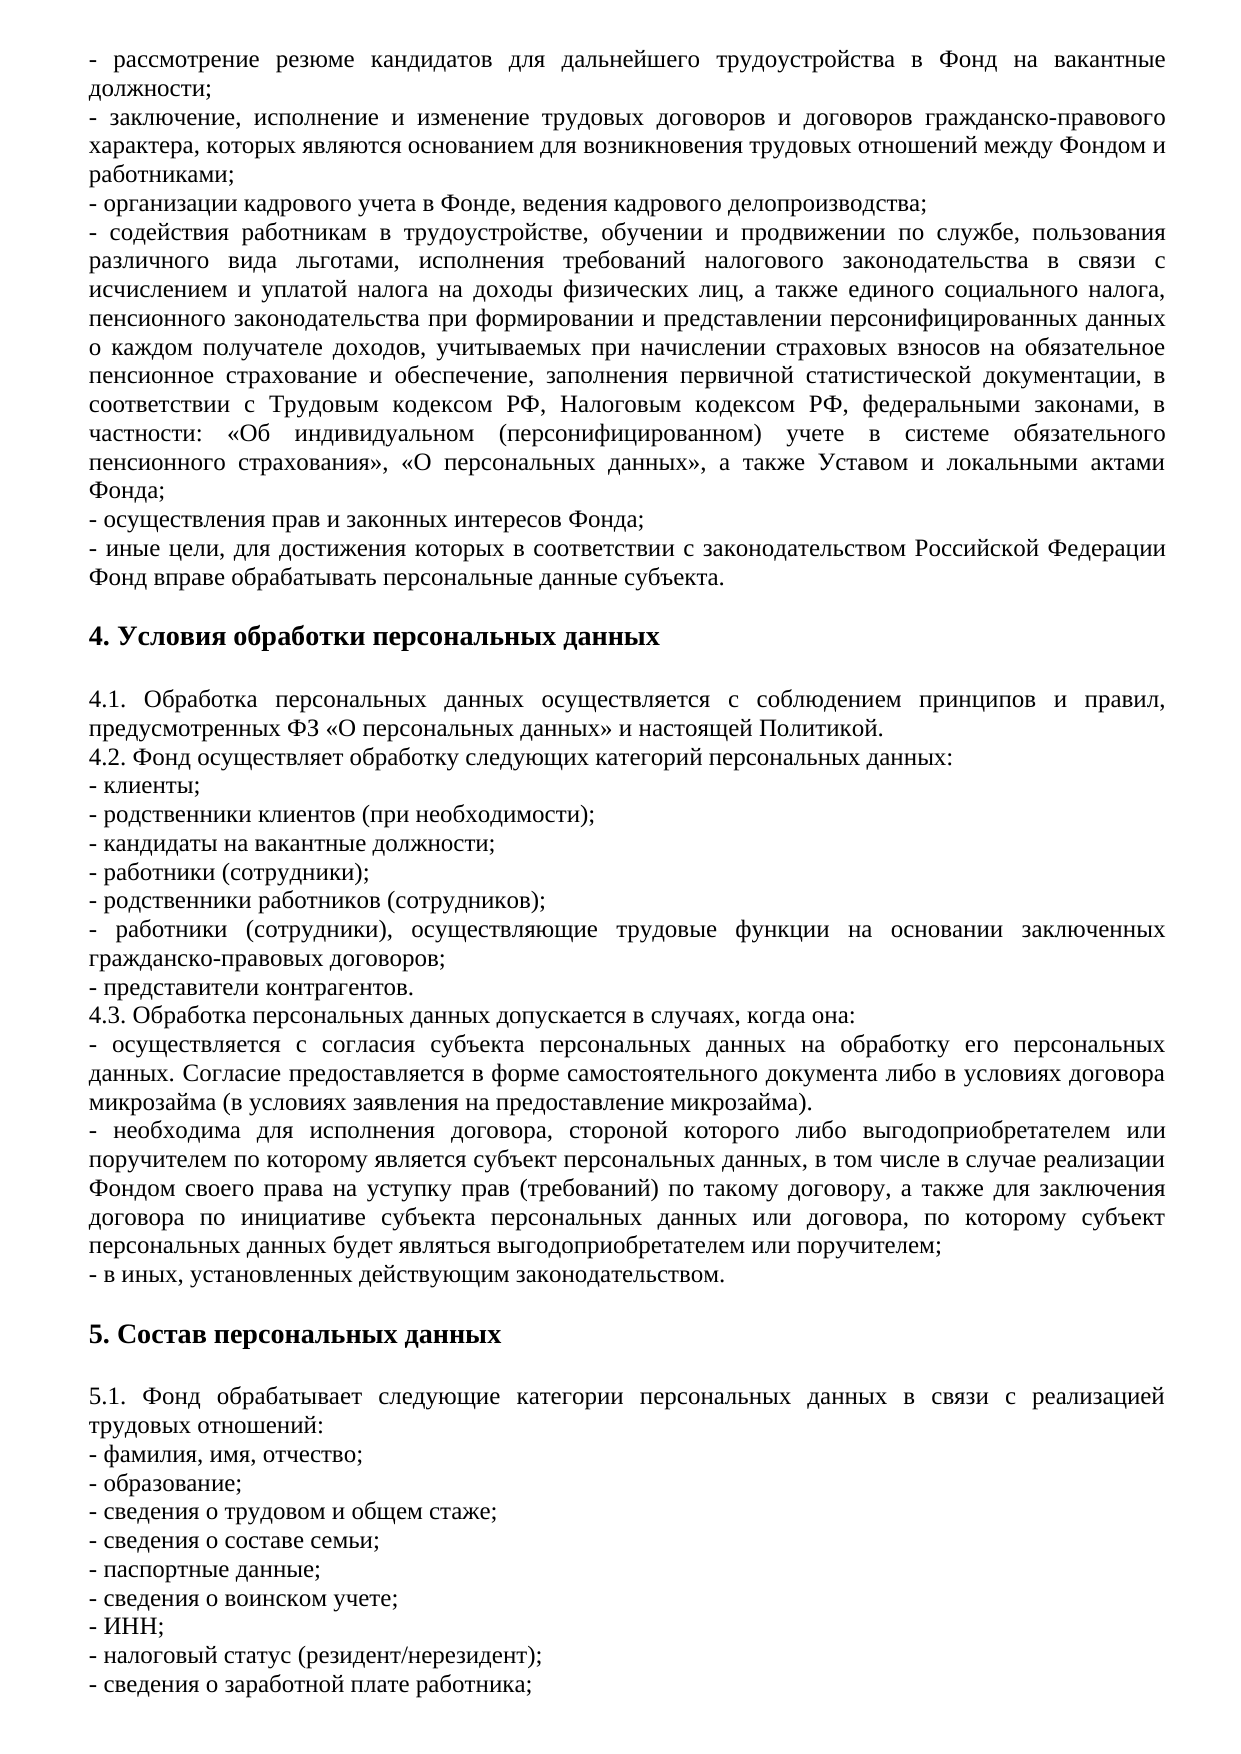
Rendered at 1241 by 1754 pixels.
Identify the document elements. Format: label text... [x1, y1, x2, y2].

text - образование; [89, 1468, 1167, 1496]
text - осуществляется с согласия субъекта персональных данных на обработку его персональных данных. Согласие предоставляется в форме самостоятельного документа либо в условиях договора микрозайма (в условиях заявления на предоставление микрозайма). [89, 1029, 1167, 1115]
text - паспортные данные; [89, 1554, 1167, 1583]
text - родственники клиентов (при необходимости); [89, 799, 1167, 828]
text - фамилия, имя, отчество; [89, 1439, 1167, 1468]
text - сведения о трудовом и общем стаже; [89, 1496, 1167, 1525]
text - ИНН; [89, 1611, 1167, 1640]
text - клиенты; [89, 770, 1167, 799]
text - рассмотрение резюме кандидатов для дальнейшего трудоустройства в Фонд на вакантные должности; - заключение, исполнение и изменение трудовых договоров и договоров гражданско-правового характера, которых являются основанием для возникновения трудовых отношений между Фондом и работниками; - организации кадрового учета в Фонде, ведения кадрового делопроизводства; [89, 44, 1167, 217]
text - содействия работникам в трудоустройстве, обучении и продвижении по службе, пользования различного вида льготами, исполнения требований налогового законодательства в связи с исчислением и уплатой налога на доходы физических лиц, а также единого социального налога, пенсионного законодательства при формировании и представлении персонифицированных данных о каждом получателе доходов, учитываемых при начислении страховых взносов на обязательное пенсионное страхование и обеспечение, заполнения первичной статистической документации, в соответствии с Трудовым кодексом РФ, Налоговым кодексом РФ, федеральными законами, в частности: «Об индивидуальном (персонифицированном) учете в системе обязательного пенсионного страхования», «О персональных данных», а также Уставом и локальными актами Фонда; - осуществления прав и законных интересов Фонда; [89, 217, 1167, 533]
text - родственники работников (сотрудников); [89, 885, 1167, 914]
text - в иных, установленных действующим законодательством. [89, 1259, 1167, 1288]
text 4.1. Обработка персональных данных осуществляется с соблюдением принципов и правил, предусмотренных ФЗ «О персональных данных» и настоящей Политикой. [89, 684, 1167, 742]
text 4.2. Фонд осуществляет обработку следующих категорий персональных данных: [89, 742, 1167, 770]
text - сведения о воинском учете; [89, 1583, 1167, 1611]
text - сведения о составе семьи; [89, 1525, 1167, 1554]
text 4.3. Обработка персональных данных допускается в случаях, когда она: [89, 1000, 1167, 1029]
text 5.1. Фонд обрабатывает следующие категории персональных данных в связи с реализацией трудовых отношений: [89, 1381, 1167, 1439]
text - работники (сотрудники); [89, 857, 1167, 885]
subtitle 5. Состав персональных данных [89, 1317, 1167, 1349]
text - налоговый статус (резидент/нерезидент); [89, 1640, 1167, 1669]
text - иные цели, для достижения которых в соответствии с законодательством Российской Федерации Фонд вправе обрабатывать персональные данные субъекта. [89, 533, 1167, 591]
text - представители контрагентов. [89, 972, 1167, 1000]
text - сведения о заработной плате работника; [89, 1669, 1167, 1698]
text - работники (сотрудники), осуществляющие трудовые функции на основании заключенных гражданско-правовых договоров; [89, 914, 1167, 972]
text - кандидаты на вакантные должности; [89, 828, 1167, 857]
text - необходима для исполнения договора, стороной которого либо выгодоприобретателем или поручителем по которому является субъект персональных данных, в том числе в случае реализации Фондом своего права на уступку прав (требований) по такому договору, а также для заключения договора по инициативе субъекта персональных данных или договора, по которому субъект персональных данных будет являться выгодоприобретателем или поручителем; [89, 1115, 1167, 1259]
subtitle 4. Условия обработки персональных данных [89, 619, 1167, 652]
